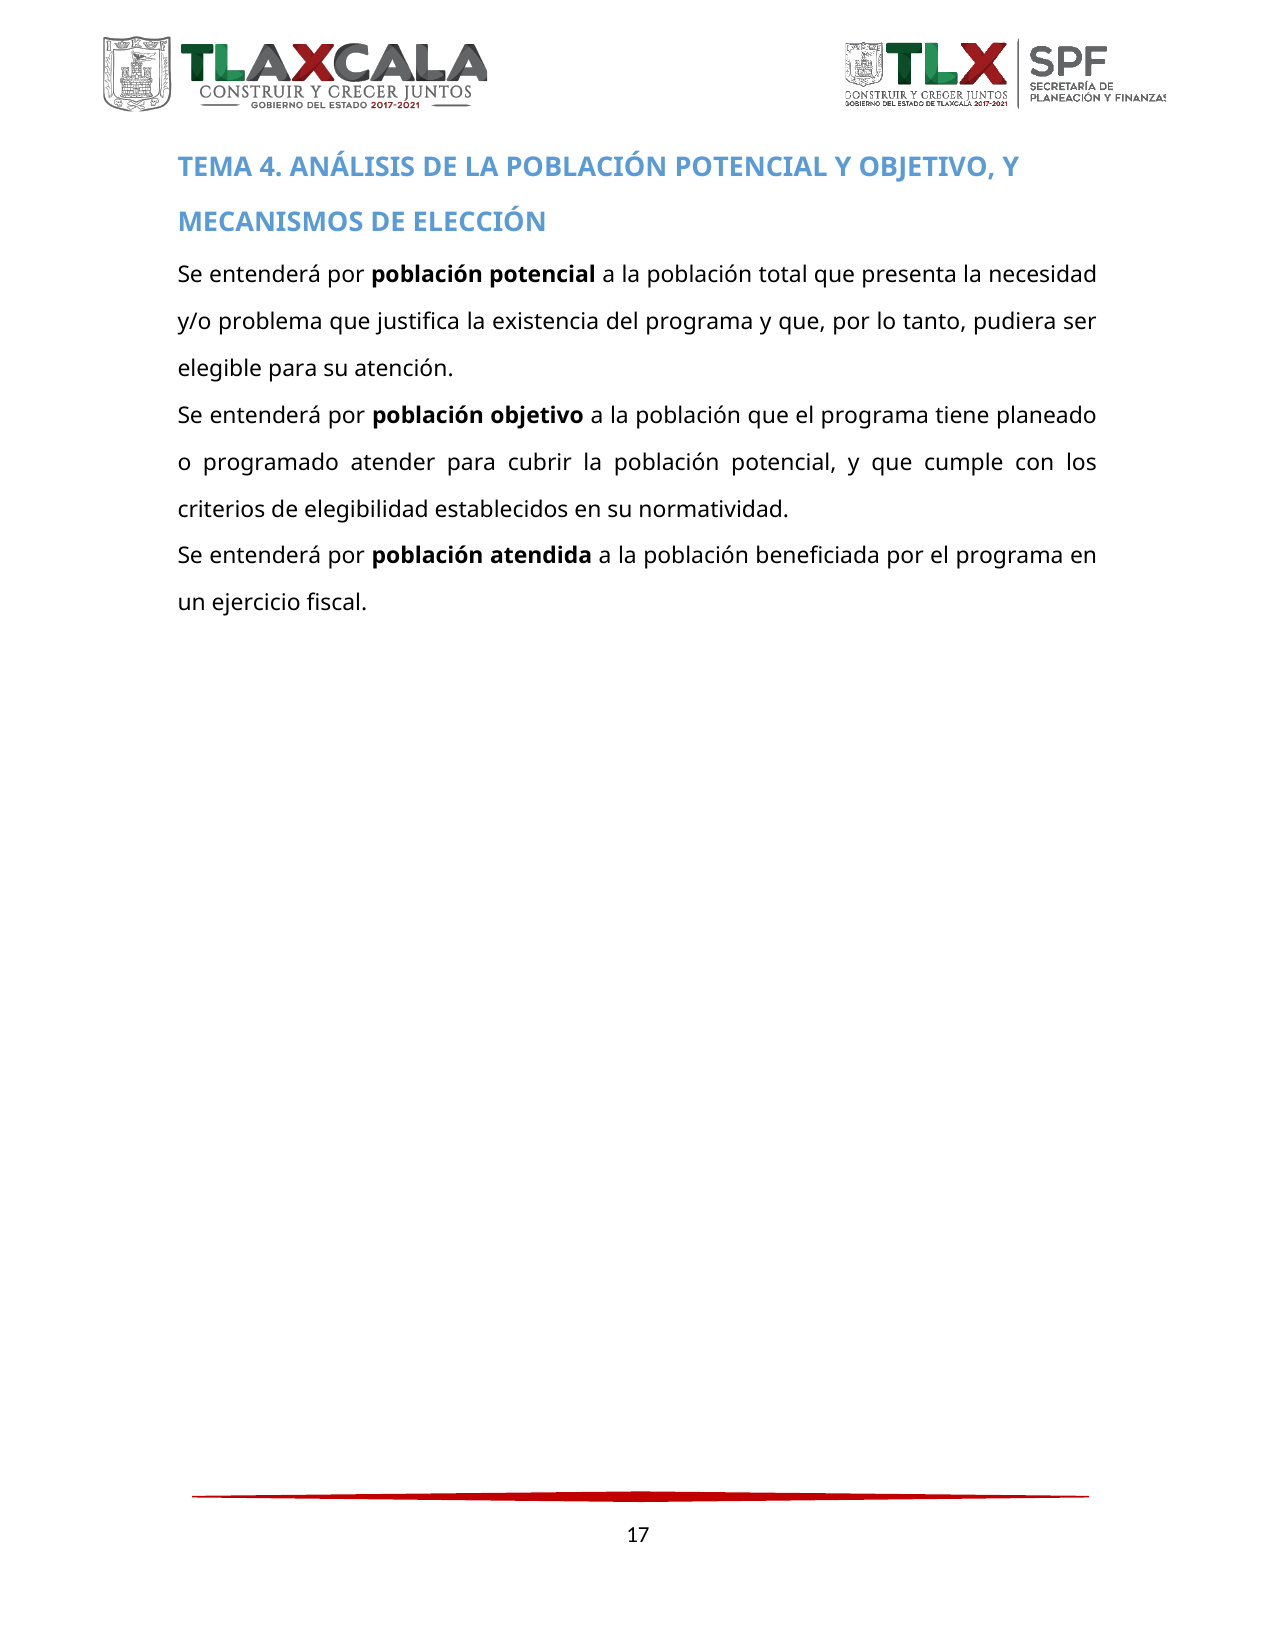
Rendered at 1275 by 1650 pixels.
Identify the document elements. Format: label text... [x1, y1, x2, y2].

text Se entenderá por población potencial a la población total que presenta la necesidad y/o problema que justifica la existencia del programa y que, por lo tanto, pudiera ser elegible para su atención. [177, 258, 1098, 383]
picture [102, 36, 487, 112]
text Se entenderá por población objetivo a la población que el programa tiene planeado o programado atender para cubrir la población potencial, y que cumple con los criterios de elegibilidad establecidos en su normatividad. [177, 399, 1098, 524]
subtitle TEMA 4. ANÁLISIS DE LA POBLACIÓN POTENCIAL Y OBJETIVO, Y MECANISMOS DE ELECCIÓN [177, 148, 1098, 240]
text Se entenderá por población atendida a la población beneficiada por el programa en un ejercicio fiscal. [177, 539, 1098, 618]
picture [844, 36, 1167, 109]
